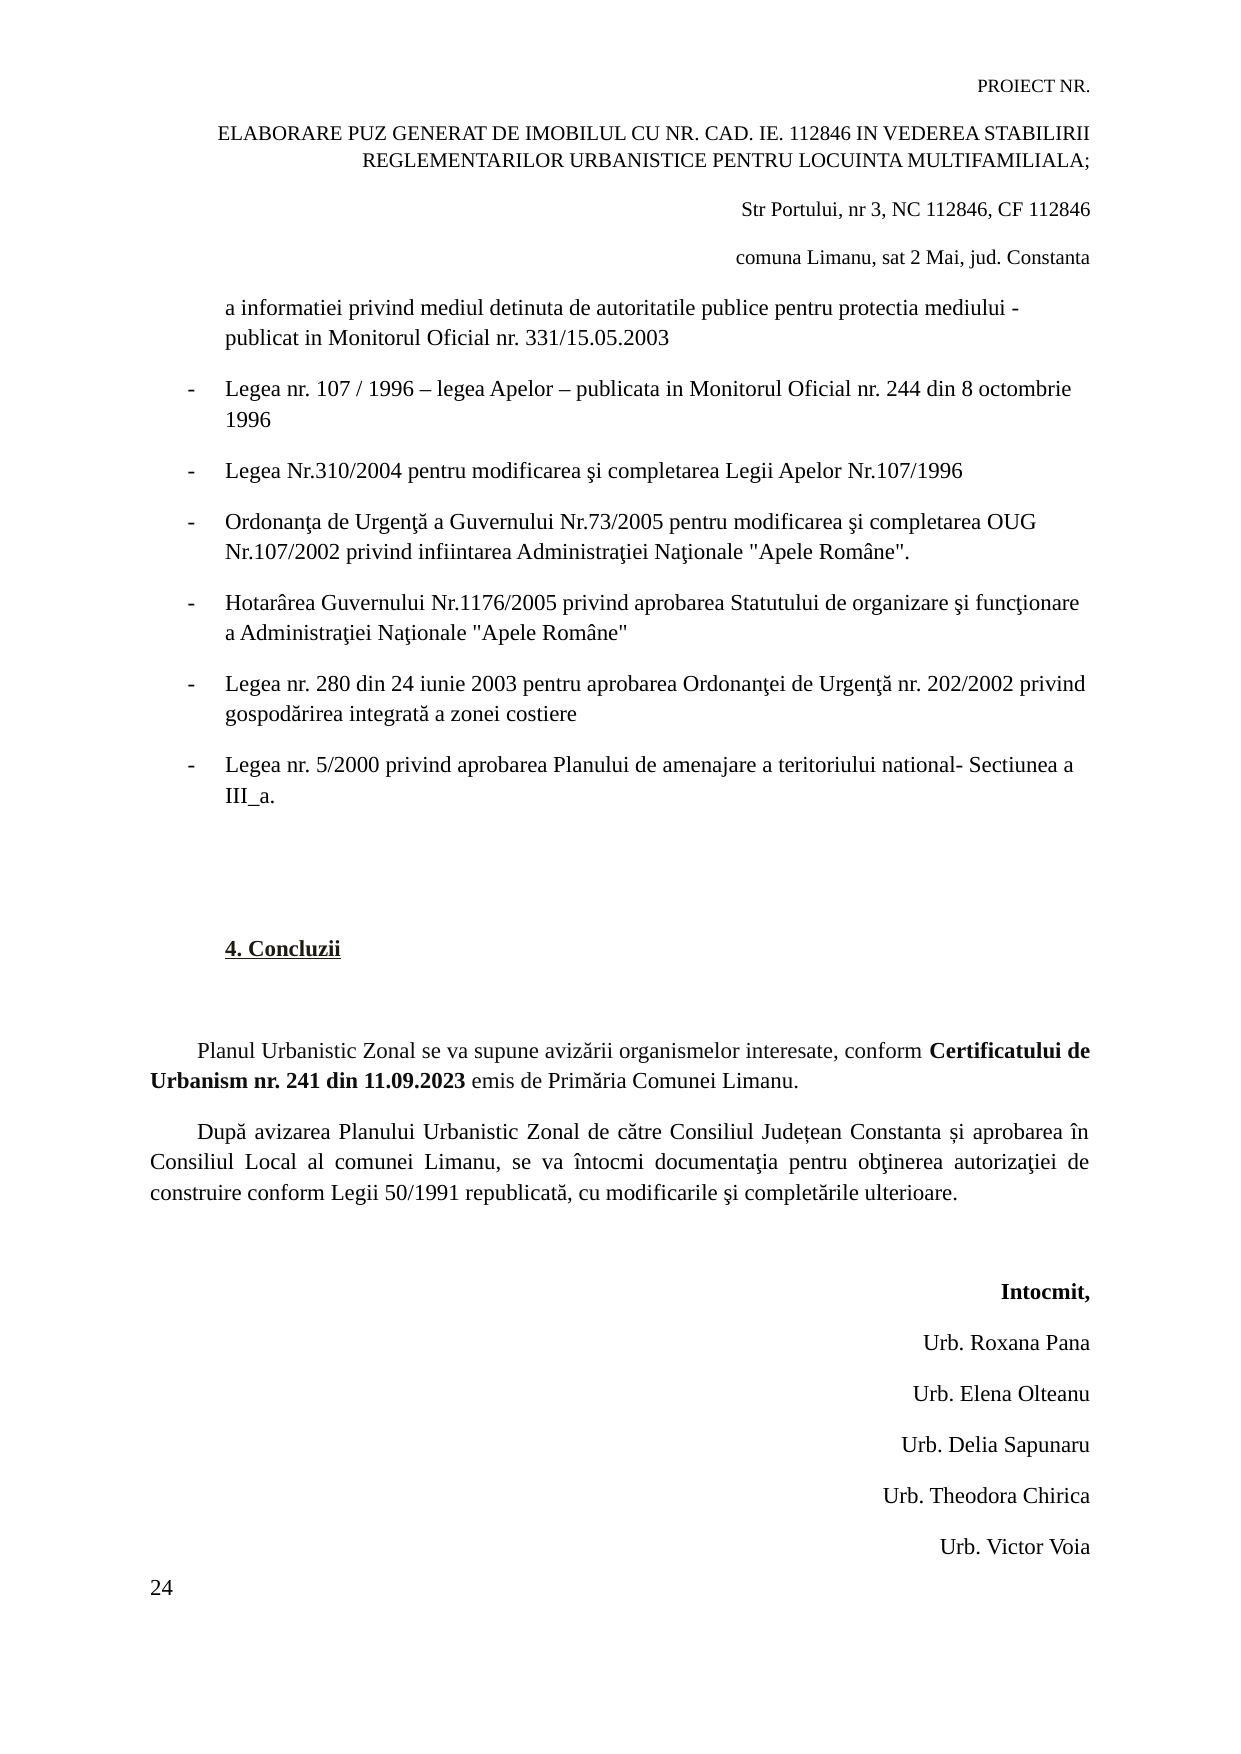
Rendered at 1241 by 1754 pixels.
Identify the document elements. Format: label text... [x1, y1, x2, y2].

list Legea Nr.310/2004 pentru modificarea şi completarea Legii Apelor Nr.107/1996 [187, 457, 1090, 483]
list Legea nr. 280 din 24 iunie 2003 pentru aprobarea Ordonanţei de Urgenţă nr. 202/2002 privind gospodărirea integrată a zonei costiere [187, 670, 1090, 727]
list Urb. Delia Sapunaru [217, 1431, 1090, 1457]
list Legea nr. 5/2000 privind aprobarea Planului de amenajare a teritoriului national- Sectiunea a III_a. [187, 752, 1090, 808]
list 4. Concluzii [225, 935, 1090, 961]
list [187, 294, 1090, 351]
text Planul Urbanistic Zonal se va supune avizării organismelor interesate, conform Certificatului de Urbanism nr. 241 din 11.09.2023 emis de Primăria Comunei Limanu. [150, 1037, 1090, 1093]
list Intocmit, [217, 1278, 1090, 1304]
list Urb. Victor Voia [217, 1533, 1090, 1559]
list Ordonanţa de Urgenţă a Guvernului Nr.73/2005 pentru modificarea şi completarea OUG Nr.107/2002 privind infiintarea Administraţiei Naţionale "Apele Române". [187, 508, 1090, 564]
text După avizarea Planului Urbanistic Zonal de către Consiliul Județean Constanta și aprobarea în Consiliul Local al comunei Limanu, se va întocmi documentaţia pentru obţinerea autorizaţiei de construire conform Legii 50/1991 republicată, cu modificarile şi completările ulterioare. [150, 1118, 1090, 1205]
list Urb. Elena Olteanu [217, 1380, 1090, 1406]
list Urb. Roxana Pana [217, 1329, 1090, 1355]
list Hotarârea Guvernului Nr.1176/2005 privind aprobarea Statutului de organizare şi funcţionare a Administraţiei Naţionale "Apele Române" [187, 589, 1090, 646]
list Urb. Theodora Chirica [217, 1482, 1090, 1508]
list Legea nr. 107 / 1996 – legea Apelor – publicata in Monitorul Oficial nr. 244 din 8 octombrie 1996 [187, 376, 1090, 432]
